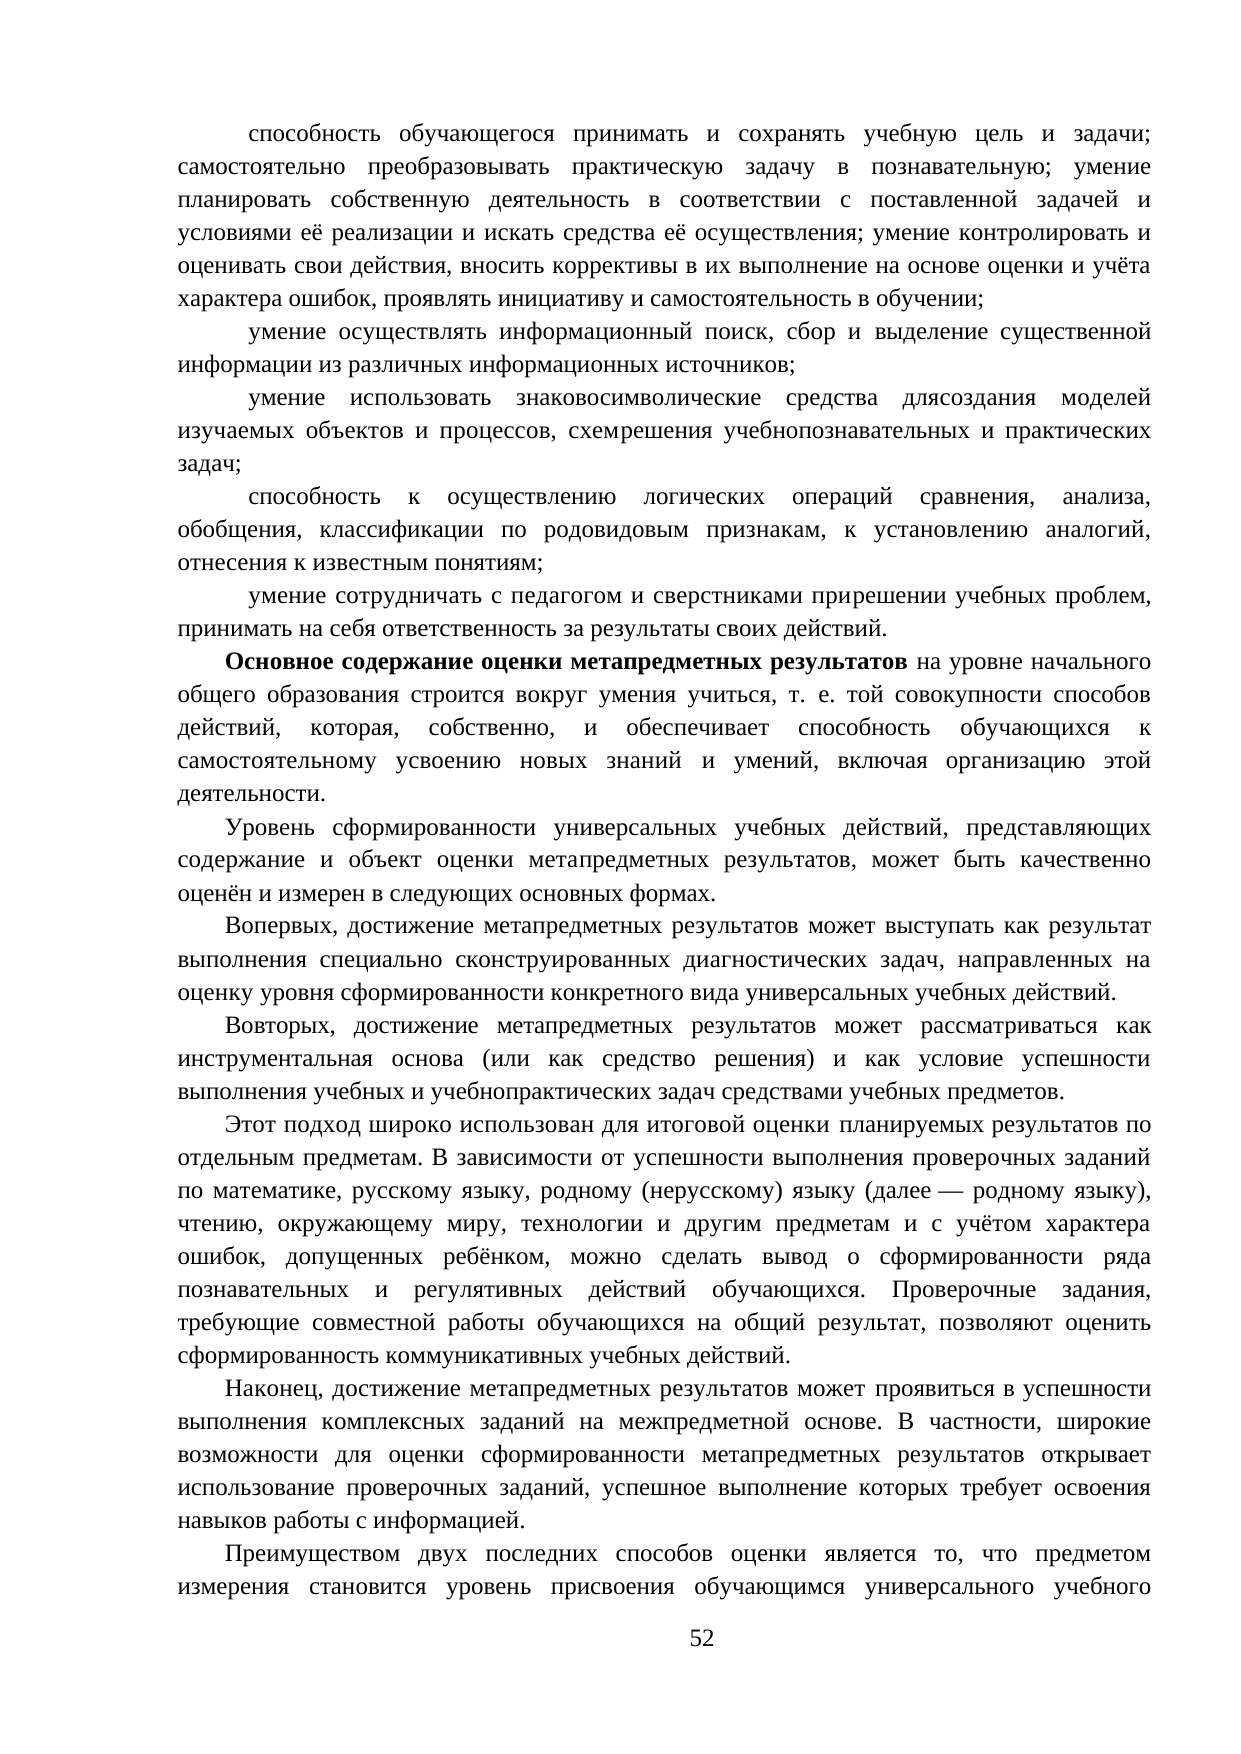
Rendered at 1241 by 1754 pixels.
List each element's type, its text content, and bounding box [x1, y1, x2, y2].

text способность к осуществлению логических операций сравнения, анализа, обобщения, классификации по родовидовым признакам, к установлению аналогий, отнесения к известным понятиям; [177, 481, 1152, 576]
text умение использовать знаково­символические средства длясоздания моделей изучаемых объектов и процессов, схемрешения учебно­познавательных и практических задач; [177, 382, 1152, 477]
text умение осуществлять информационный поиск, сбор и выделение существенной информации из различных информационных источников; [177, 316, 1152, 378]
text Этот подход широко использован для итоговой оценки планируемых результатов по отдельным предметам. В зависимости от успешности выполнения проверочных заданий по математике, русскому языку, родному (нерусскому) языку (далее — родному языку), чтению, окружающему миру, технологии и другим предметам и с учётом характера ошибок, допущенных ребёнком, можно сделать вывод о сформированности ряда познавательных и регулятивных действий обучающихся. Проверочные задания, требующие совместной работы обучающихся на общий результат, позволяют оценить сформированность коммуникативных учебных действий. [177, 1109, 1152, 1369]
text Основное содержание оценки метапредметных результатов на уровне начального общего образования строится вокруг умения учиться, т. е. той совокупности способов действий, которая, собственно, и обеспечивает способность обучающихся к самостоятельному усвоению новых знаний и умений, включая организацию этой деятельности. [177, 646, 1152, 807]
text Уровень сформированности универсальных учебных действий, представляющих содержание и объект оценки метапредметных результатов, может быть качественно оценён и измерен в следующих основных формах. [177, 812, 1152, 906]
text Наконец, достижение метапредметных результатов может проявиться в успешности выполнения комплексных заданий на межпредметной основе. В частности, широкие возможности для оценки сформированности метапредметных результатов открывает использование проверочных заданий, успешное выполнение которых требует освоения навыков работы с информацией. [177, 1373, 1152, 1534]
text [177, 1538, 1152, 1600]
text умение сотрудничать с педагогом и сверстниками прирешении учебных проблем, принимать на себя ответственность за результаты своих действий. [177, 580, 1152, 642]
text способность обучающегося принимать и сохранять учебную цель и задачи; самостоятельно преобразовывать практическую задачу в познавательную; умение планировать собственную деятельность в соответствии с поставленной задачей и условиями её реализации и искать средства её осуществления; умение контролировать и оценивать свои действия, вносить коррективы в их выполнение на основе оценки и учёта характера ошибок, проявлять инициативу и самостоятельность в обучении; [177, 118, 1152, 312]
text Во­вторых, достижение метапредметных результатов может рассматриваться как инструментальная основа (или как средство решения) и как условие успешности выполнения учебных и учебно­практических задач средствами учебных предметов. [177, 1010, 1152, 1104]
text Во­первых, достижение метапредметных результатов может выступать как результат выполнения специально сконструированных диагностических задач, направленных на оценку уровня сформированности конкретного вида универсальных учебных действий. [177, 911, 1152, 1005]
